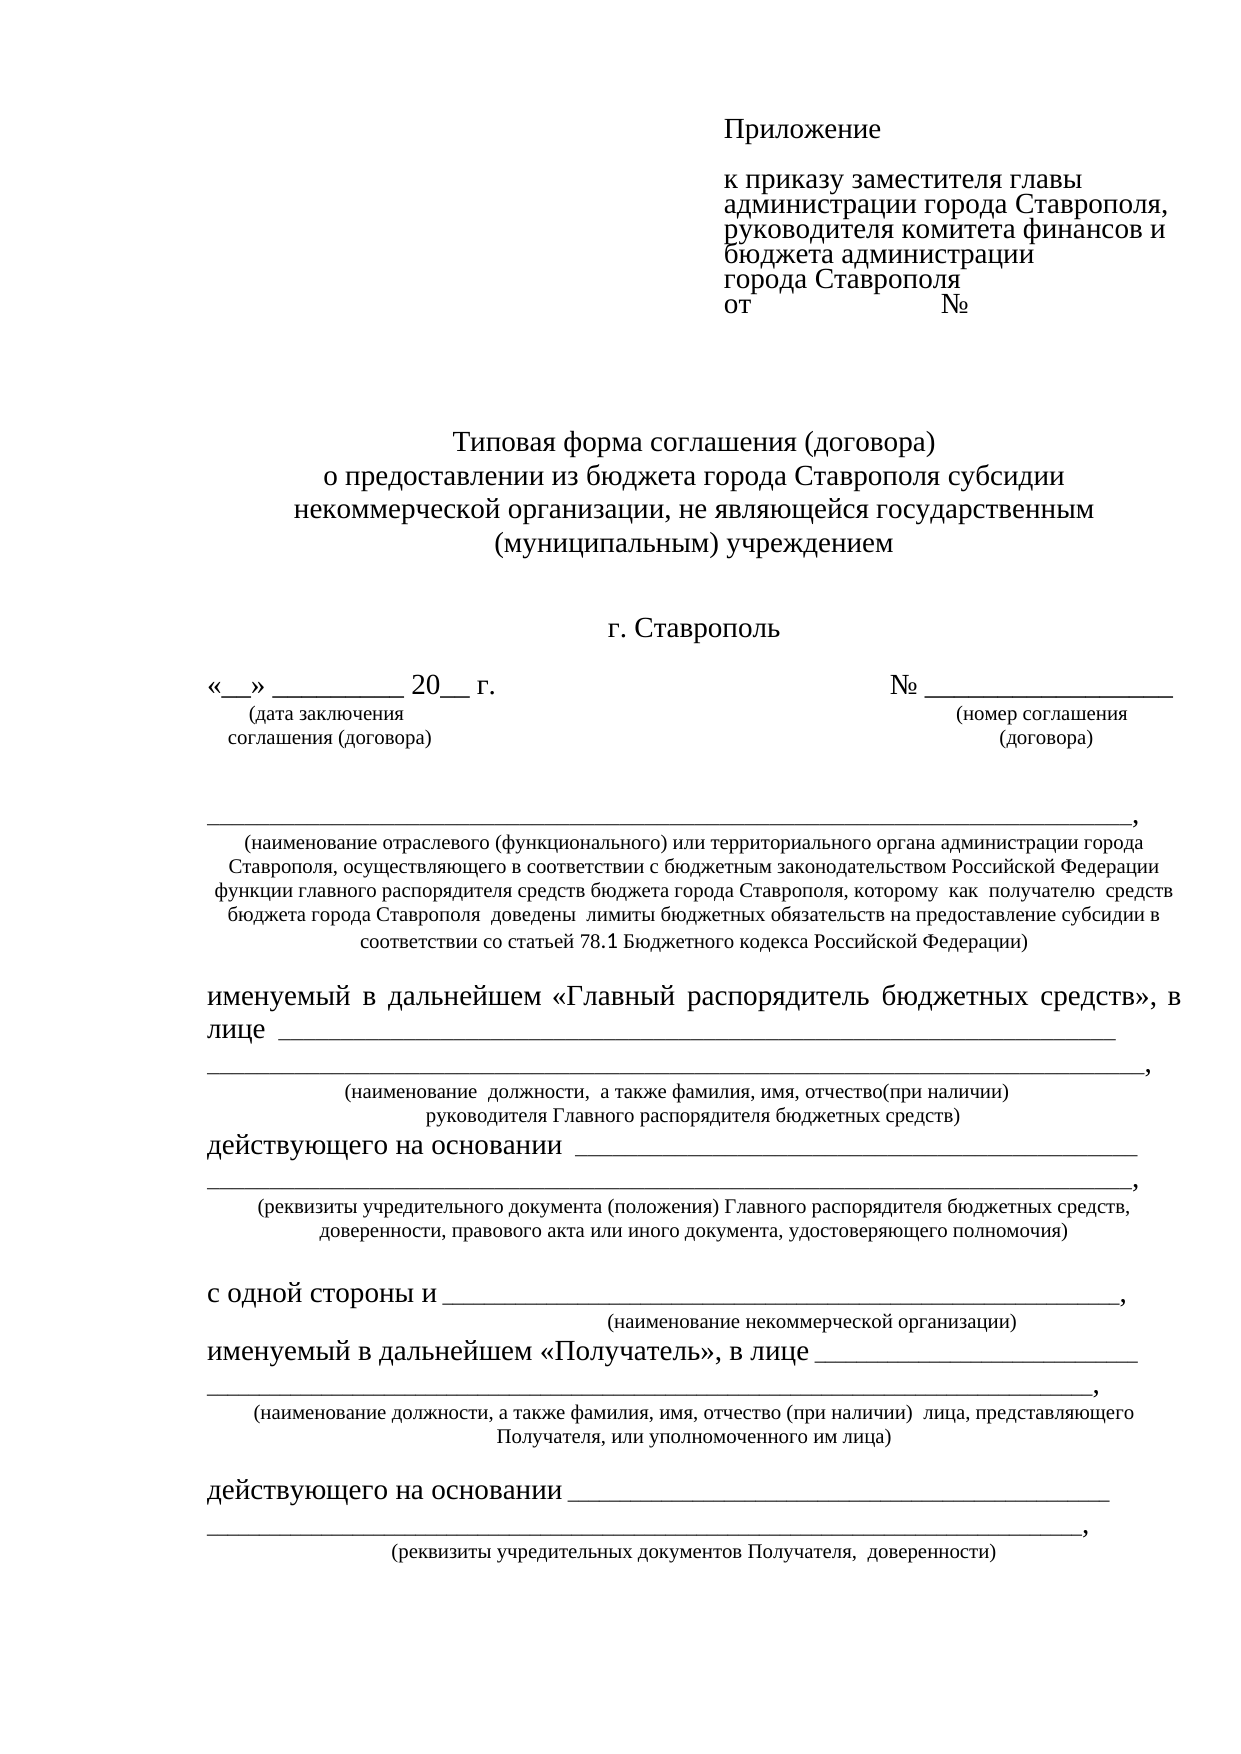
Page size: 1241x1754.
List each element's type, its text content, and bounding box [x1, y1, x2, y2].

text ___________________________________________________________________________, [207, 1045, 1181, 1079]
text _____________________________________________________________________________________, [207, 1367, 1181, 1400]
text г. Ставрополь [207, 610, 1181, 643]
text именуемый в дальнейшем «Получатель», в лице _______________________________ [207, 1333, 1181, 1367]
text (наименование некоммерческой организации) [207, 1309, 1181, 1333]
text именуемый в дальнейшем «Главный распорядитель бюджетных средств», в лице ___________________________________________________________________ [207, 978, 1181, 1045]
text к приказу заместителя главы администрации города Ставрополя, [724, 168, 1181, 218]
text действующего на основании ____________________________________________________ [207, 1472, 1181, 1506]
text (дата заключения (номер соглашения [207, 701, 1181, 725]
text от № [724, 293, 1181, 318]
text города Ставрополя [724, 268, 1181, 293]
text __________________________________________________________________________, [207, 796, 1181, 830]
text (реквизиты учредительных документов Получателя, доверенности) [207, 1539, 1181, 1563]
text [207, 1506, 1181, 1539]
text некоммерческой организации, не являющейся государственным (муниципальным) учреждением [207, 491, 1181, 558]
text действующего на основании _____________________________________________ [207, 1127, 1181, 1160]
text «__» _________ 20__ г. № _________________ [207, 667, 1181, 701]
text Типовая форма соглашения (договора) [207, 424, 1181, 458]
text (наименование должности, а также фамилия, имя, отчество(при наличии) [207, 1079, 1181, 1103]
text Приложение [724, 118, 1181, 143]
text руководителя комитета финансов и бюджета администрации [724, 218, 1181, 268]
text соглашения (договора) (договора) [207, 725, 1181, 749]
text о предоставлении из бюджета города Ставрополя субсидии [207, 458, 1181, 491]
text (наименование отраслевого (функционального) или территориального органа администрации города Ставрополя, осуществляющего в соответствии с бюджетным законодательством Российской Федерации функции главного распорядителя средств бюджета города Ставрополя, которому как получателю средств бюджета города Ставрополя доведены лимиты бюджетных обязательств на предоставление субсидии в соответствии со статьей 78.1 Бюджетного кодекса Российской Федерации) [207, 830, 1181, 954]
text руководителя Главного распорядителя бюджетных средств) [207, 1103, 1181, 1127]
text (реквизиты учредительного документа (положения) Главного распорядителя бюджетных средств, доверенности, правового акта или иного документа, удостоверяющего полномочия) [207, 1194, 1181, 1242]
text (наименование должности, а также фамилия, имя, отчество (при наличии) лица, представляющего Получателя, или уполномоченного им лица) [207, 1400, 1181, 1448]
text __________________________________________________________________________, [207, 1160, 1181, 1194]
text с одной стороны и _________________________________________________________________, [207, 1276, 1181, 1309]
